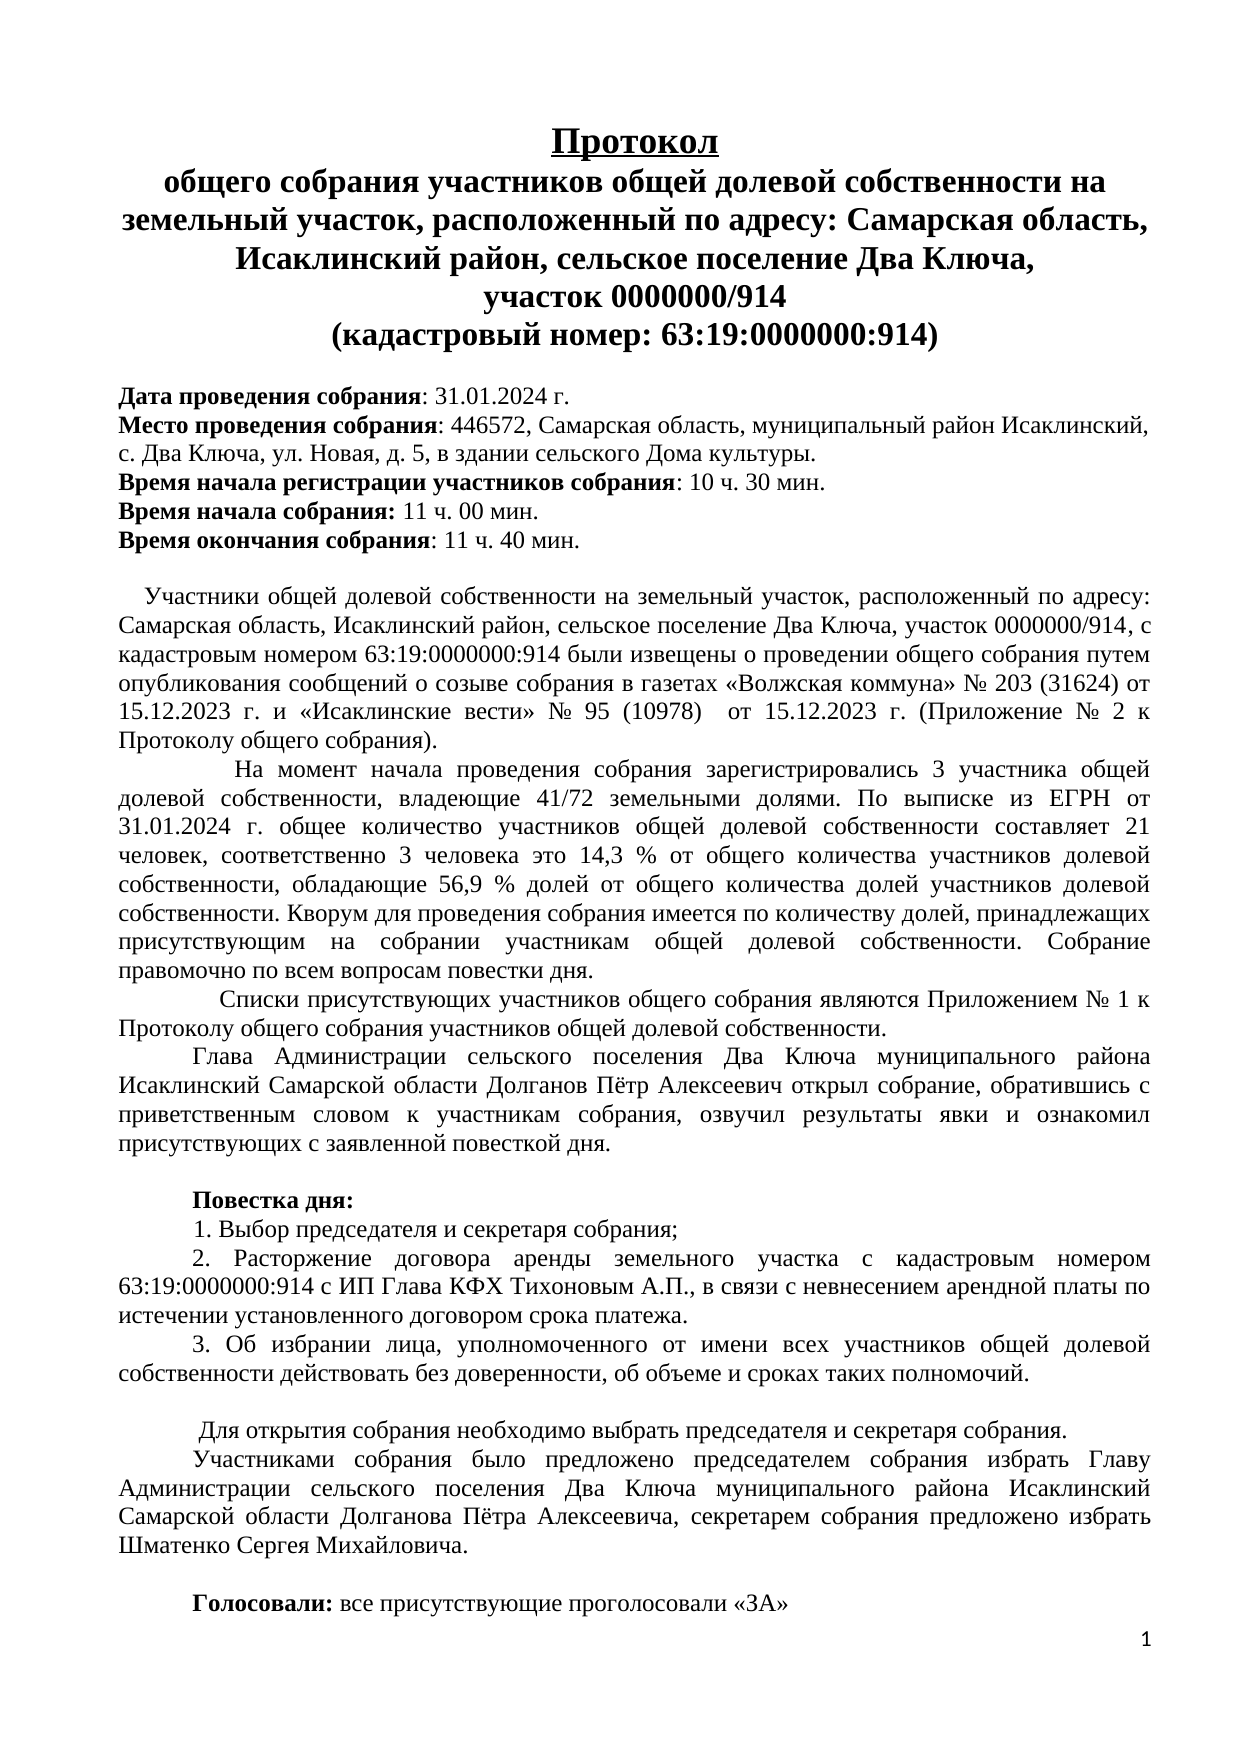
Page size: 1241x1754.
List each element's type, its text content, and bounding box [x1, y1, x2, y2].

text 2. Расторжение договора аренды земельного участка с кадастровым номером 63:19:0000000:914 с ИП Глава КФХ Тихоновым А.П., в связи с невнесением арендной платы по истечении установленного договором срока платежа. [118, 1243, 1152, 1329]
text На момент начала проведения собрания зарегистрировались 3 участника общей долевой собственности, владеющие 41/72 земельными долями. По выписке из ЕГРН от 31.01.2024 г. общее количество участников общей долевой собственности составляет 21 человек, соответственно 3 человека это 14,3 % от общего количества участников долевой собственности, обладающие 56,9 % долей от общего количества долей участников долевой собственности. Кворум для проведения собрания имеется по количеству долей, принадлежащих присутствующим на собрании участникам общей долевой собственности. Собрание правомочно по всем вопросам повестки дня. [118, 754, 1152, 984]
text Время окончания собрания: 11 ч. 40 мин. [118, 525, 1152, 553]
text Дата проведения собрания: 31.01.2024 г. [118, 381, 1152, 410]
text 3. Об избрании лица, уполномоченного от имени всех участников общей долевой собственности действовать без доверенности, об объеме и сроках таких полномочий. [118, 1329, 1152, 1386]
text общего собрания участников общей долевой собственности на земельный участок, расположенный по адресу: Самарская область, Исаклинский район, сельское поселение Два Ключа, [118, 161, 1152, 276]
text Время начала регистрации участников собрания: 10 ч. 30 мин. [118, 467, 1152, 496]
text Повестка дня: [118, 1185, 1152, 1214]
text Участники общей долевой собственности на земельный участок, расположенный по адресу: Самарская область, Исаклинский район, сельское поселение Два Ключа, участок 0000000/914, с кадастровым номером 63:19:0000000:914 были извещены о проведении общего собрания путем опубликования сообщений о созыве собрания в газетах «Волжская коммуна» № 203 (31624) от 15.12.2023 г. и «Исаклинские вести» № 95 (10978) от 15.12.2023 г. (Приложение № 2 к Протоколу общего собрания). [118, 581, 1152, 754]
text Участниками собрания было предложено председателем собрания избрать Главу Администрации сельского поселения Два Ключа муниципального района Исаклинский Самарской области Долганова Пётра Алексеевича, секретарем собрания предложено избрать Шматенко Сергея Михайловича. [118, 1444, 1152, 1559]
text с. Два Ключа, ул. Новая, д. 5, в здании сельского Дома культуры. [118, 438, 1152, 467]
text Списки присутствующих участников общего собрания являются Приложением № 1 к Протоколу общего собрания участников общей долевой собственности. [118, 984, 1152, 1041]
text Глава Администрации сельского поселения Два Ключа муниципального района Исаклинский Самарской области Долганов Пётр Алексеевич открыл собрание, обратившись с приветственным словом к участникам собрания, озвучил результаты явки и ознакомил присутствующих с заявленной повесткой дня. [118, 1041, 1152, 1156]
text Место проведения собрания: 446572, Самарская область, муниципальный район Исаклинский, [118, 410, 1152, 438]
text 1. Выбор председателя и секретаря собрания; [118, 1214, 1152, 1243]
text Голосовали: все присутствующие проголосовали «ЗА» [118, 1588, 1152, 1616]
text Для открытия собрания необходимо выбрать председателя и секретаря собрания. [118, 1415, 1152, 1444]
text участок 0000000/914 [118, 276, 1152, 314]
text Время начала собрания: 11 ч. 00 мин. [118, 496, 1152, 525]
text Протокол [118, 118, 1152, 161]
text (кадастровый номер: 63:19:0000000:914) [118, 314, 1152, 381]
